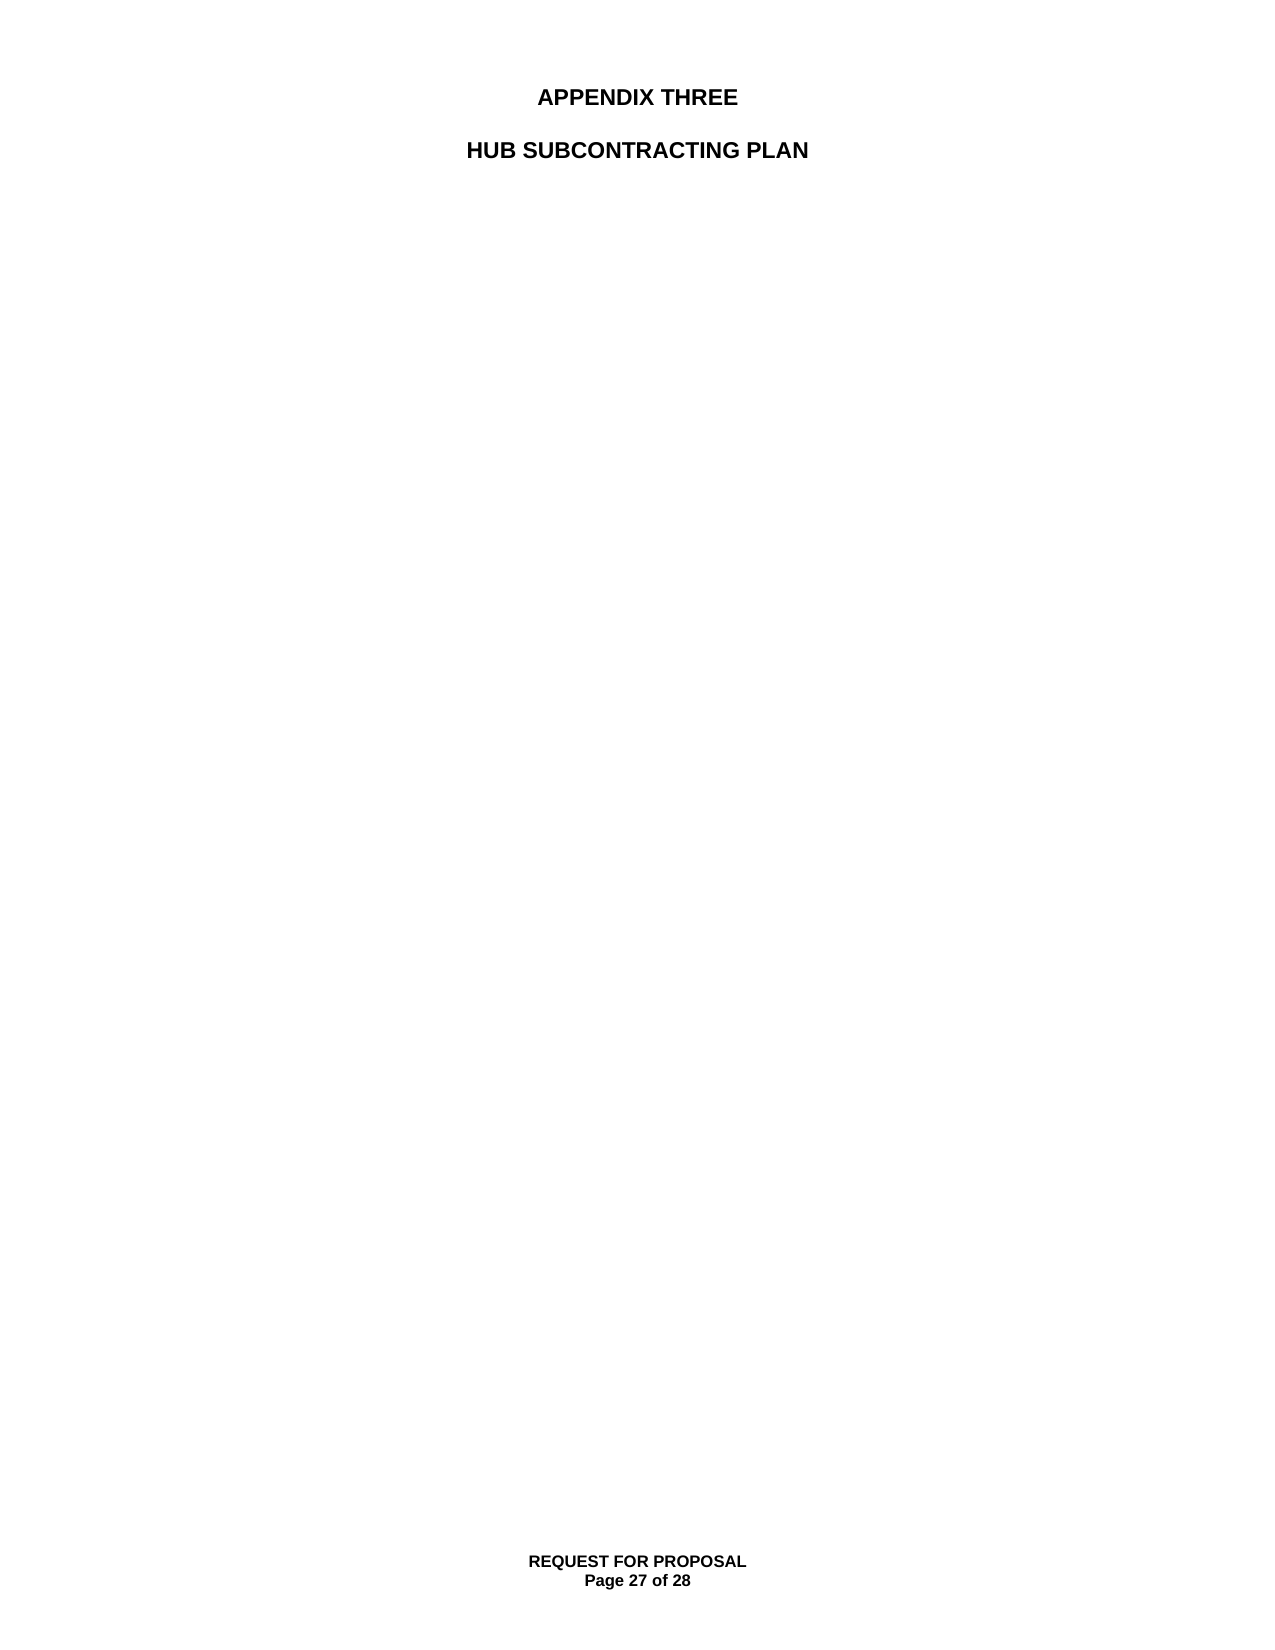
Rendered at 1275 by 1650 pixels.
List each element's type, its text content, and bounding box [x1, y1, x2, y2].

subtitle APPENDIX THREE [75, 84, 1200, 110]
subtitle HUB SUBCONTRACTING PLAN [75, 137, 1200, 163]
